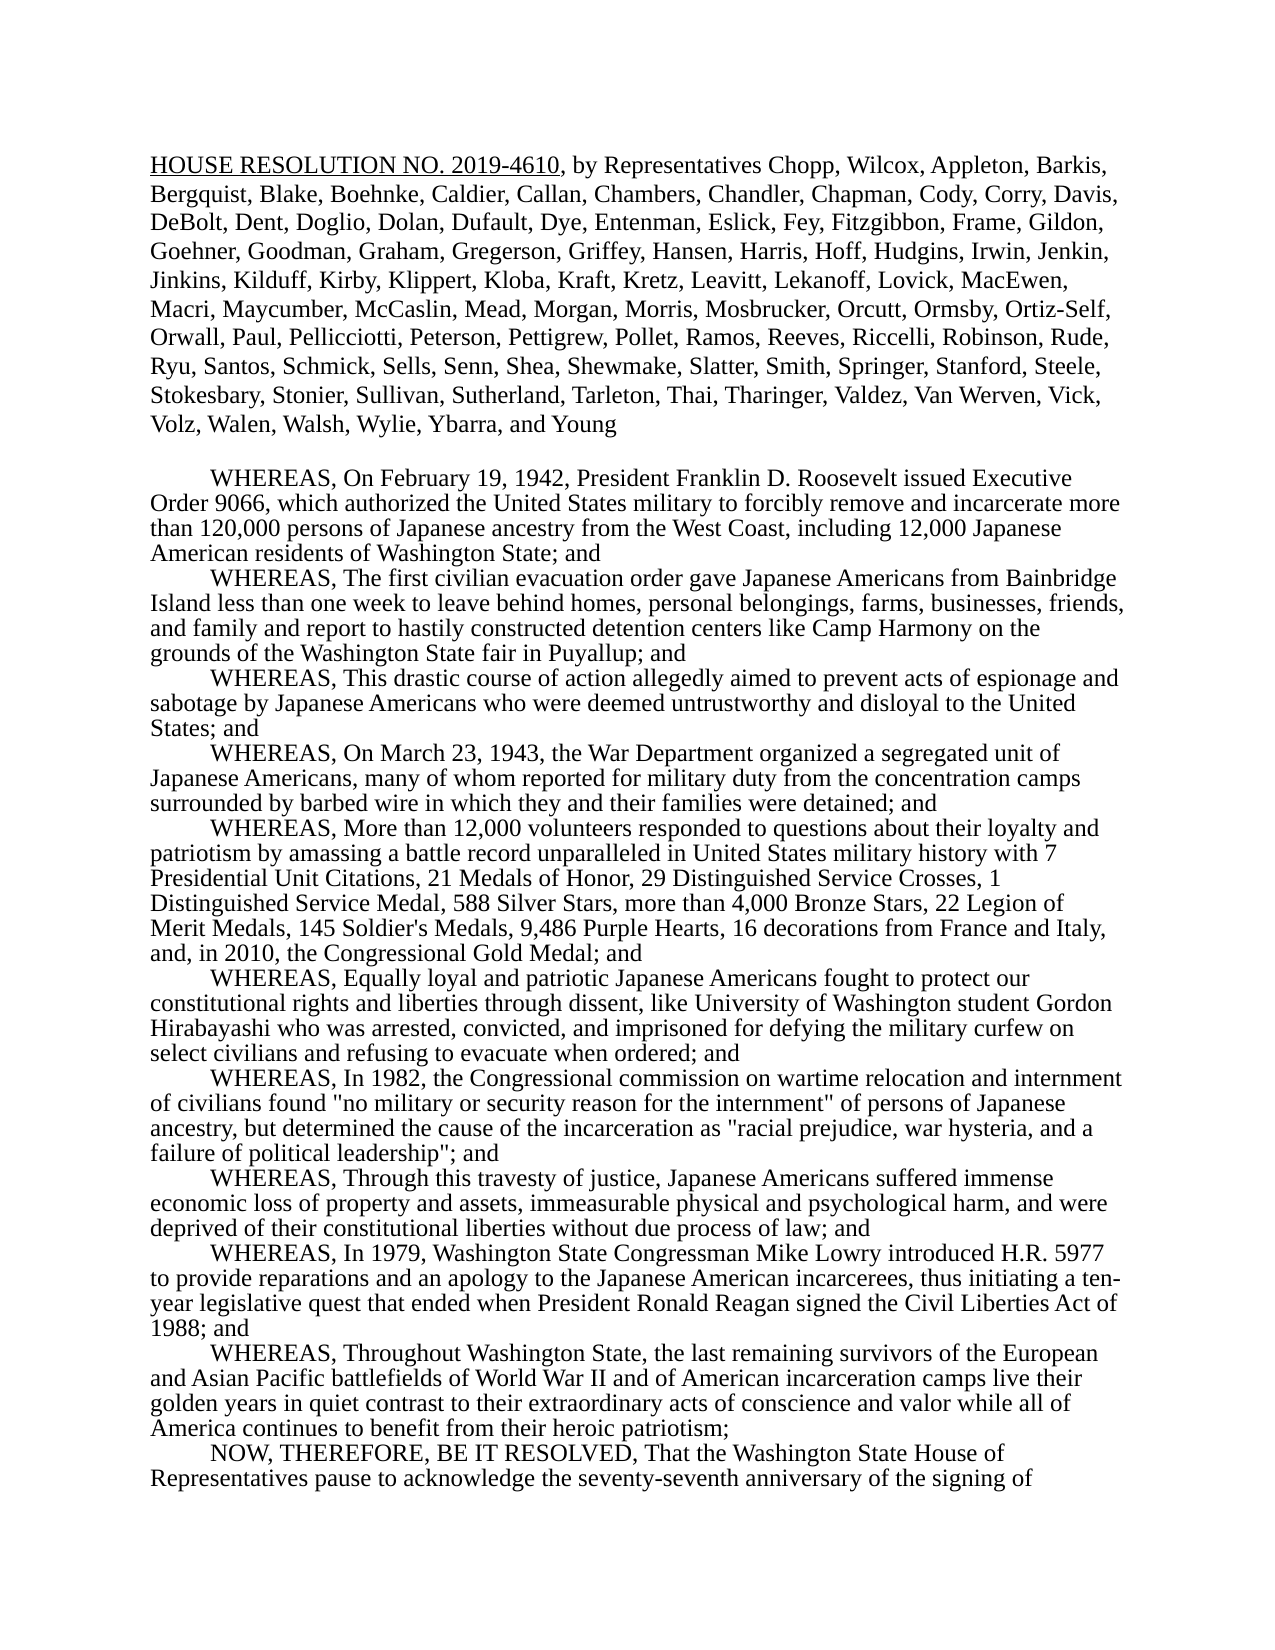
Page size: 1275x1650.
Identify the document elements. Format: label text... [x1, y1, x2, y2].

text WHEREAS, The first civilian evacuation order gave Japanese Americans from Bainbridge Island less than one week to leave behind homes, personal belongings, farms, businesses, friends, and family and report to hastily constructed detention centers like Camp Harmony on the grounds of the Washington State fair in Puyallup; and [150, 566, 1125, 666]
text WHEREAS, In 1979, Washington State Congressman Mike Lowry introduced H.R. 5977 to provide reparations and an apology to the Japanese American incarcerees, thus initiating a ten-year legislative quest that ended when President Ronald Reagan signed the Civil Liberties Act of 1988; and [150, 1241, 1125, 1341]
text HOUSE RESOLUTION NO. 2019-4610, by Representatives Chopp, Wilcox, Appleton, Barkis, Bergquist, Blake, Boehnke, Caldier, Callan, Chambers, Chandler, Chapman, Cody, Corry, Davis, DeBolt, Dent, Doglio, Dolan, Dufault, Dye, Entenman, Eslick, Fey, Fitzgibbon, Frame, Gildon, Goehner, Goodman, Graham, Gregerson, Griffey, Hansen, Harris, Hoff, Hudgins, Irwin, Jenkin, Jinkins, Kilduff, Kirby, Klippert, Kloba, Kraft, Kretz, Leavitt, Lekanoff, Lovick, MacEwen, Macri, Maycumber, McCaslin, Mead, Morgan, Morris, Mosbrucker, Orcutt, Ormsby, Ortiz-Self, Orwall, Paul, Pellicciotti, Peterson, Pettigrew, Pollet, Ramos, Reeves, Riccelli, Robinson, Rude, Ryu, Santos, Schmick, Sells, Senn, Shea, Shewmake, Slatter, Smith, Springer, Stanford, Steele, Stokesbary, Stonier, Sullivan, Sutherland, Tarleton, Thai, Tharinger, Valdez, Van Werven, Vick, Volz, Walen, Walsh, Wylie, Ybarra, and Young [150, 150, 1125, 437]
text WHEREAS, Through this travesty of justice, Japanese Americans suffered immense economic loss of property and assets, immeasurable physical and psychological harm, and were deprived of their constitutional liberties without due process of law; and [150, 1166, 1125, 1241]
text WHEREAS, On March 23, 1943, the War Department organized a segregated unit of Japanese Americans, many of whom reported for military duty from the concentration camps surrounded by barbed wire in which they and their families were detained; and [150, 741, 1125, 816]
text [150, 1441, 1125, 1491]
text WHEREAS, More than 12,000 volunteers responded to questions about their loyalty and patriotism by amassing a battle record unparalleled in United States military history with 7 Presidential Unit Citations, 21 Medals of Honor, 29 Distinguished Service Crosses, 1 Distinguished Service Medal, 588 Silver Stars, more than 4,000 Bronze Stars, 22 Legion of Merit Medals, 145 Soldier's Medals, 9,486 Purple Hearts, 16 decorations from France and Italy, and, in 2010, the Congressional Gold Medal; and [150, 816, 1125, 966]
text WHEREAS, This drastic course of action allegedly aimed to prevent acts of espionage and sabotage by Japanese Americans who were deemed untrustworthy and disloyal to the United States; and [150, 666, 1125, 741]
text WHEREAS, On February 19, 1942, President Franklin D. Roosevelt issued Executive Order 9066, which authorized the United States military to forcibly remove and incarcerate more than 120,000 persons of Japanese ancestry from the West Coast, including 12,000 Japanese American residents of Washington State; and [150, 466, 1125, 566]
text WHEREAS, In 1982, the Congressional commission on wartime relocation and internment of civilians found "no military or security reason for the internment" of persons of Japanese ancestry, but determined the cause of the incarceration as "racial prejudice, war hysteria, and a failure of political leadership"; and [150, 1066, 1125, 1166]
text WHEREAS, Equally loyal and patriotic Japanese Americans fought to protect our constitutional rights and liberties through dissent, like University of Washington student Gordon Hirabayashi who was arrested, convicted, and imprisoned for defying the military curfew on select civilians and refusing to evacuate when ordered; and [150, 966, 1125, 1066]
text WHEREAS, Throughout Washington State, the last remaining survivors of the European and Asian Pacific battlefields of World War II and of American incarceration camps live their golden years in quiet contrast to their extraordinary acts of conscience and valor while all of America continues to benefit from their heroic patriotism; [150, 1341, 1125, 1441]
